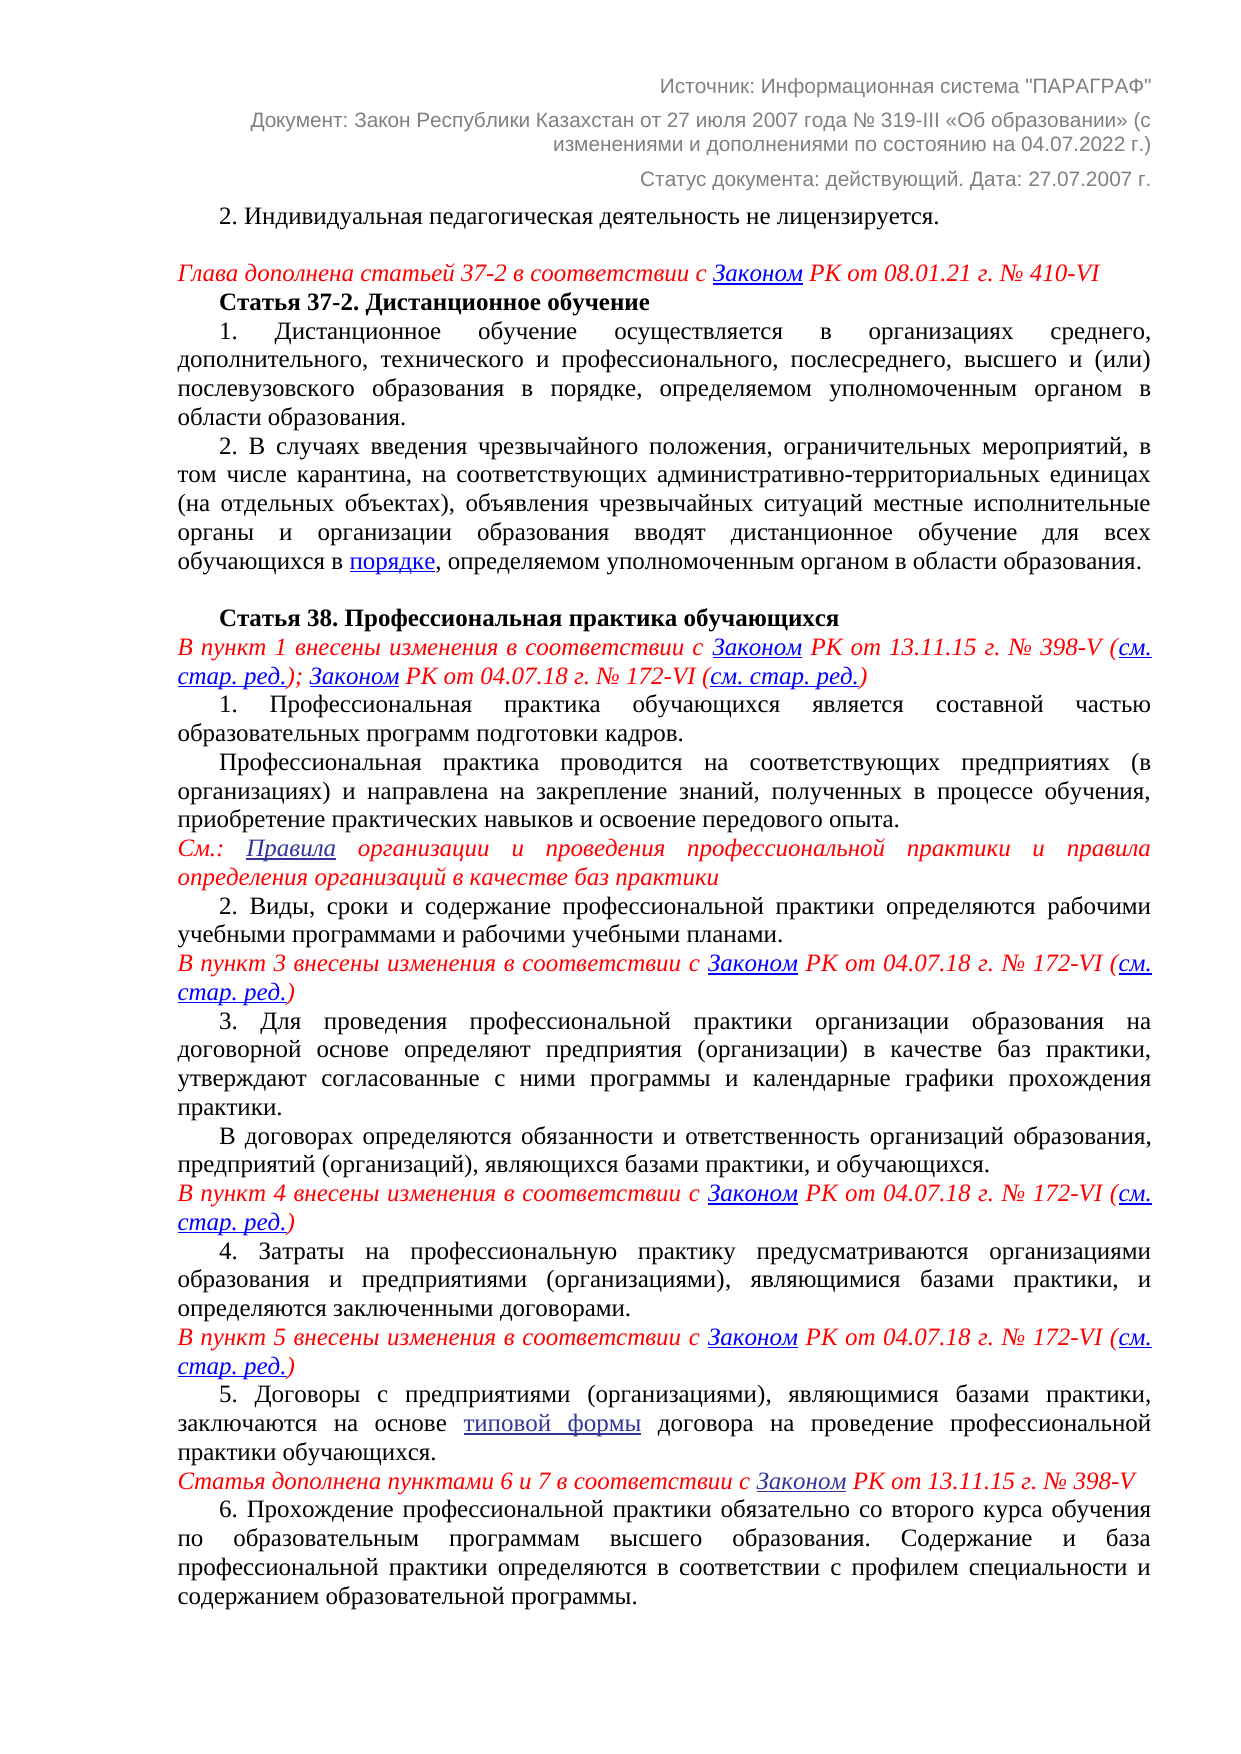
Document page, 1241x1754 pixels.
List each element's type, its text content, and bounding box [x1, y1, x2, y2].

text 1. Дистанционное обучение осуществляется в организациях среднего, дополнительного, технического и профессионального, послесреднего, высшего и (или) послевузовского образования в порядке, определяемом уполномоченным органом в области образования. [177, 316, 1152, 431]
text В пункт 5 внесены изменения в соответствии с Законом РК от 04.07.18 г. № 172-VI (см. стар. ред.) [177, 1322, 1152, 1379]
text Глава дополнена статьей 37-2 в соответствии с Законом РК от 08.01.21 г. № 410-VI [177, 258, 1152, 287]
text В пункт 4 внесены изменения в соответствии с Законом РК от 04.07.18 г. № 172-VI (см. стар. ред.) [177, 1178, 1152, 1236]
text 1. Профессиональная практика обучающихся является составной частью образовательных программ подготовки кадров. [177, 689, 1152, 747]
text В договорах определяются обязанности и ответственность организаций образования, предприятий (организаций), являющихся базами практики, и обучающихся. [177, 1121, 1152, 1178]
text См.: Правила организации и проведения профессиональной практики и правила определения организаций в качестве баз практики [177, 833, 1152, 891]
text Статья 38. Профессиональная практика обучающихся [177, 603, 1152, 632]
text 2. В случаях введения чрезвычайного положения, ограничительных мероприятий, в том числе карантина, на соответствующих административно-территориальных единицах (на отдельных объектах), объявления чрезвычайных ситуаций местные исполнительные органы и организации образования вводят дистанционное обучение для всех обучающихся в порядке, определяемом уполномоченным органом в области образования. [177, 431, 1152, 574]
text 2. Виды, сроки и содержание профессиональной практики определяются рабочими учебными программами и рабочими учебными планами. [177, 891, 1152, 948]
text 2. Индивидуальная педагогическая деятельность не лицензируется. [177, 201, 1152, 229]
text 5. Договоры с предприятиями (организациями), являющимися базами практики, заключаются на основе типовой формы договора на проведение профессиональной практики обучающихся. [177, 1379, 1152, 1466]
text 6. Прохождение профессиональной практики обязательно со второго курса обучения по образовательным программам высшего образования. Содержание и база профессиональной практики определяются в соответствии с профилем специальности и содержанием образовательной программы. [177, 1494, 1152, 1609]
text 3. Для проведения профессиональной практики организации образования на договорной основе определяют предприятия (организации) в качестве баз практики, утверждают согласованные с ними программы и календарные графики прохождения практики. [177, 1006, 1152, 1121]
text Профессиональная практика проводится на соответствующих предприятиях (в организациях) и направлена на закрепление знаний, полученных в процессе обучения, приобретение практических навыков и освоение передового опыта. [177, 747, 1152, 833]
text В пункт 1 внесены изменения в соответствии с Законом РК от 13.11.15 г. № 398-V (см. стар. ред.); Законом РК от 04.07.18 г. № 172-VI (см. стар. ред.) [177, 632, 1152, 689]
text 4. Затраты на профессиональную практику предусматриваются организациями образования и предприятиями (организациями), являющимися базами практики, и определяются заключенными договорами. [177, 1236, 1152, 1322]
text Статья дополнена пунктами 6 и 7 в соответствии с Законом РК от 13.11.15 г. № 398-V [177, 1466, 1152, 1494]
text В пункт 3 внесены изменения в соответствии с Законом РК от 04.07.18 г. № 172-VI (см. стар. ред.) [177, 948, 1152, 1006]
text Статья 37-2. Дистанционное обучение [177, 287, 1152, 316]
